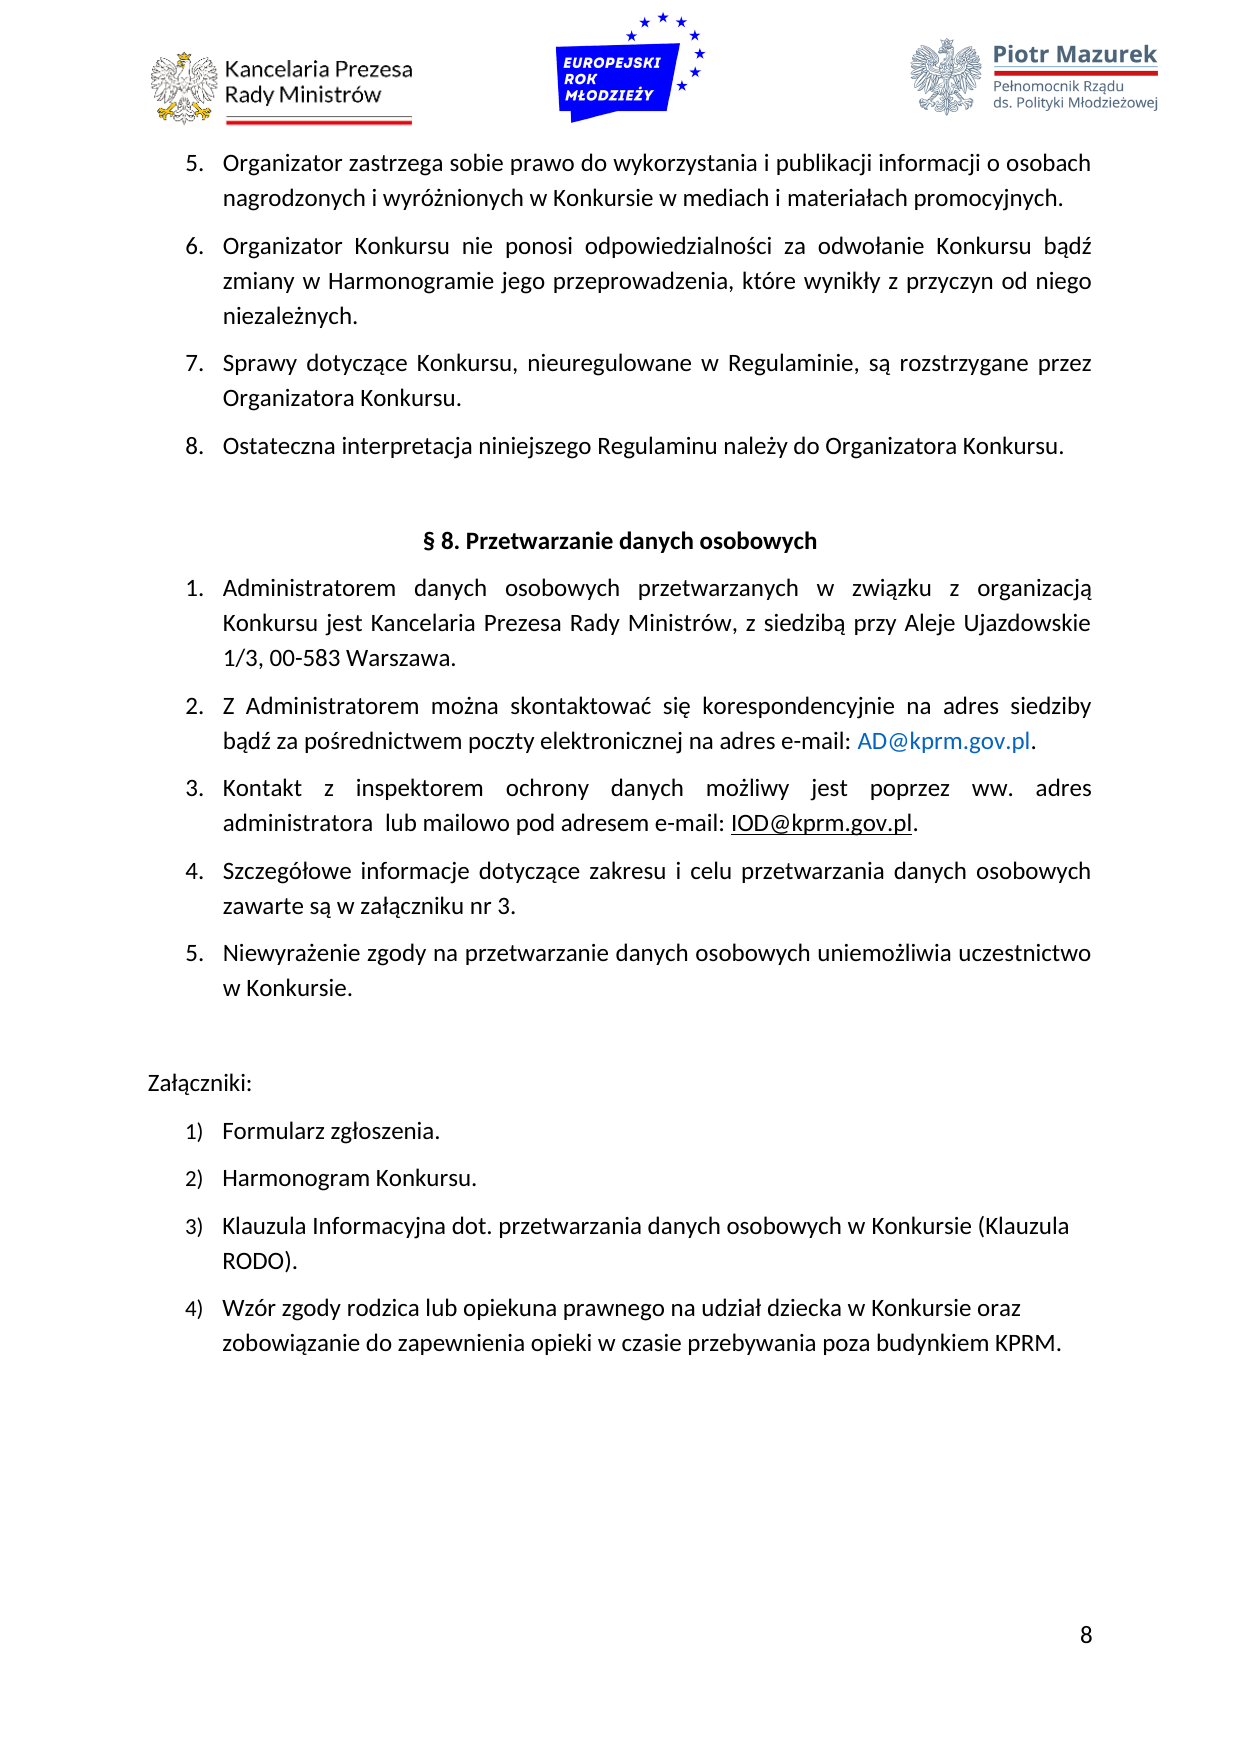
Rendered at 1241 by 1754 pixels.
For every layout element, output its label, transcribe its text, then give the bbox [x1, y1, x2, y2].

list Organizator Konkursu nie ponosi odpowiedzialności za odwołanie Konkursu bądź zmiany w Harmonogramie jego przeprowadzenia, które wynikły z przyczyn od niego niezależnych. [185, 230, 1093, 331]
list Niewyrażenie zgody na przetwarzanie danych osobowych uniemożliwia uczestnictwo w Konkursie. [185, 938, 1093, 1003]
picture [491, 0, 770, 148]
text § 8. Przetwarzanie danych osobowych [148, 525, 1093, 556]
list Klauzula Informacyjna dot. przetwarzania danych osobowych w Konkursie (Klauzula RODO). [185, 1210, 1093, 1276]
list Wzór zgody rodzica lub opiekuna prawnego na udział dziecka w Konkursie oraz zobowiązanie do zapewnienia opieki w czasie przebywania poza budynkiem KPRM. [185, 1293, 1093, 1358]
picture [894, 0, 1183, 216]
picture [147, 0, 415, 218]
list Harmonogram Konkursu. [185, 1163, 1093, 1193]
list Kontakt z inspektorem ochrony danych możliwy jest poprzez ww. adres administratora lub mailowo pod adresem e-mail: IOD@kprm.gov.pl. [185, 773, 1093, 838]
text Załączniki: [148, 1068, 1093, 1098]
list Sprawy dotyczące Konkursu, nieuregulowane w Regulaminie, są rozstrzygane przez Organizatora Konkursu. [185, 348, 1093, 413]
list Administratorem danych osobowych przetwarzanych w związku z organizacją Konkursu jest Kancelaria Prezesa Rady Ministrów, z siedzibą przy Aleje Ujazdowskie 1/3, 00-583 Warszawa. [185, 573, 1093, 673]
list Organizator zastrzega sobie prawo do wykorzystania i publikacji informacji o osobach nagrodzonych i wyróżnionych w Konkursie w mediach i materiałach promocyjnych. [185, 148, 1093, 213]
list Szczegółowe informacje dotyczące zakresu i celu przetwarzania danych osobowych zawarte są w załączniku nr 3. [185, 855, 1093, 921]
list Formularz zgłoszenia. [185, 1115, 1093, 1146]
list Ostateczna interpretacja niniejszego Regulaminu należy do Organizatora Konkursu. [185, 430, 1093, 461]
list Z Administratorem można skontaktować się korespondencyjnie na adres siedziby bądź za pośrednictwem poczty elektronicznej na adres e-mail: AD@kprm.gov.pl. [185, 690, 1093, 756]
